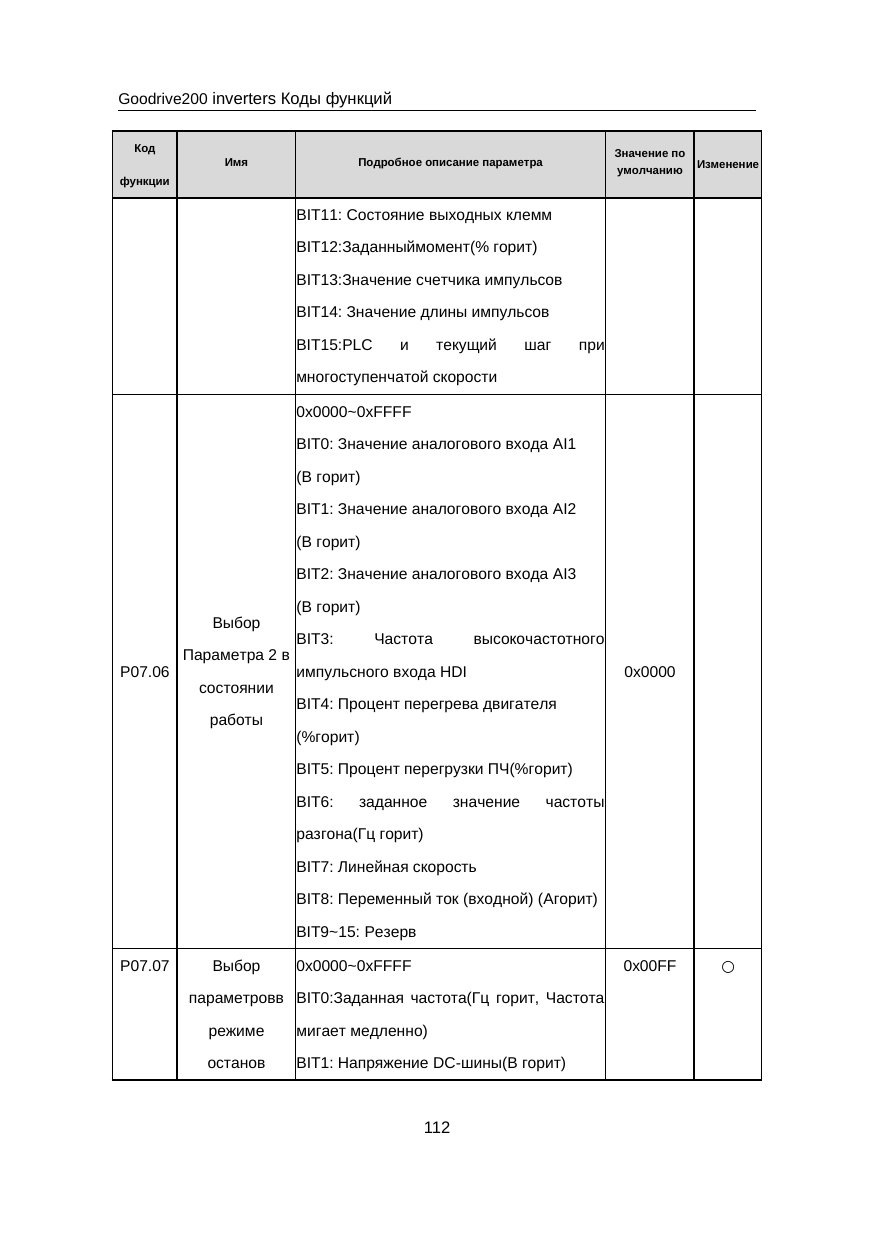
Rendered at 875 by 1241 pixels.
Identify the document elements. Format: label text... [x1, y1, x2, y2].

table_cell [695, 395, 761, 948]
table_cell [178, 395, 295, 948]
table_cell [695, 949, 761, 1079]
table_header Код функции [113, 132, 176, 197]
table_header Имя [178, 132, 295, 197]
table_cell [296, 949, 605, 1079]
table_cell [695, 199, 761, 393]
table_header Изменение [695, 132, 761, 197]
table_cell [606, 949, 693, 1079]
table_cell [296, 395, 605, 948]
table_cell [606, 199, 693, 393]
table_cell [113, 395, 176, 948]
table_header Значение по умолчанию [606, 132, 693, 197]
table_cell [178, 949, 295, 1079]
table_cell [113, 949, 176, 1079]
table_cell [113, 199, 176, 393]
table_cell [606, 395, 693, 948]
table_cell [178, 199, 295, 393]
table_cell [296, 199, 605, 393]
table_header Подробное описание параметра [296, 132, 605, 197]
